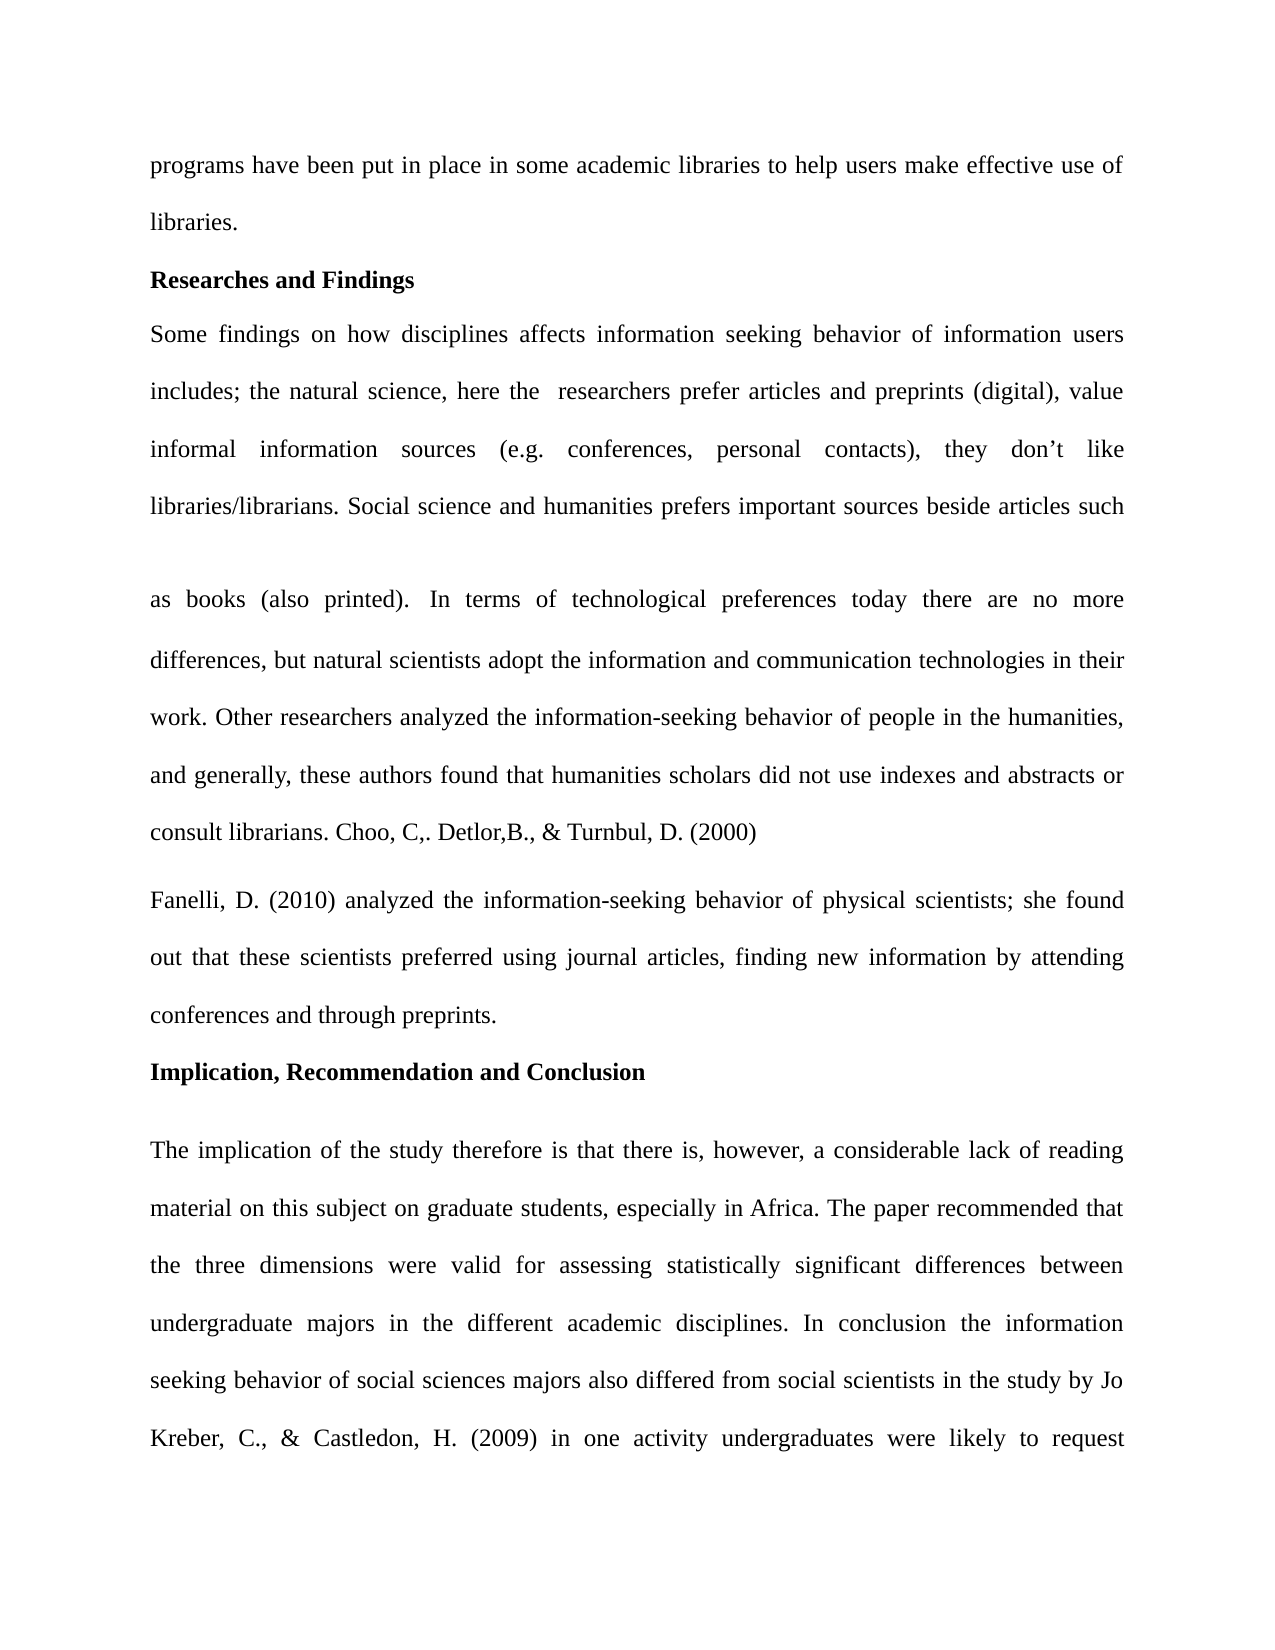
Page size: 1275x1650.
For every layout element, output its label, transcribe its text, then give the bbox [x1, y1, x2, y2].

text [150, 1136, 1125, 1452]
text Researches and Findings [150, 265, 1125, 294]
text Implication, Recommendation and Conclusion [150, 1057, 1125, 1086]
text Fanelli, D. (2010) analyzed the information-seeking behavior of physical scientists; she found out that these scientists preferred using journal articles, finding new information by attending conferences and through preprints. [150, 885, 1125, 1028]
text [150, 150, 1125, 236]
text Some findings on how disciplines affects information seeking behavior of information users includes; the natural science, here the researchers prefer articles and preprints (digital), value informal information sources (e.g. conferences, personal contacts), they don’t like libraries/librarians. Social science and humanities prefers important sources beside articles such as books (also printed). In terms of technological preferences today there are no more differences, but natural scientists adopt the information and communication technologies in their work. Other researchers analyzed the information-seeking behavior of people in the humanities, and generally, these authors found that humanities scholars did not use indexes and abstracts or consult librarians. Choo, C,. Detlor,B., & Turnbul, D. (2000) [150, 319, 1125, 846]
